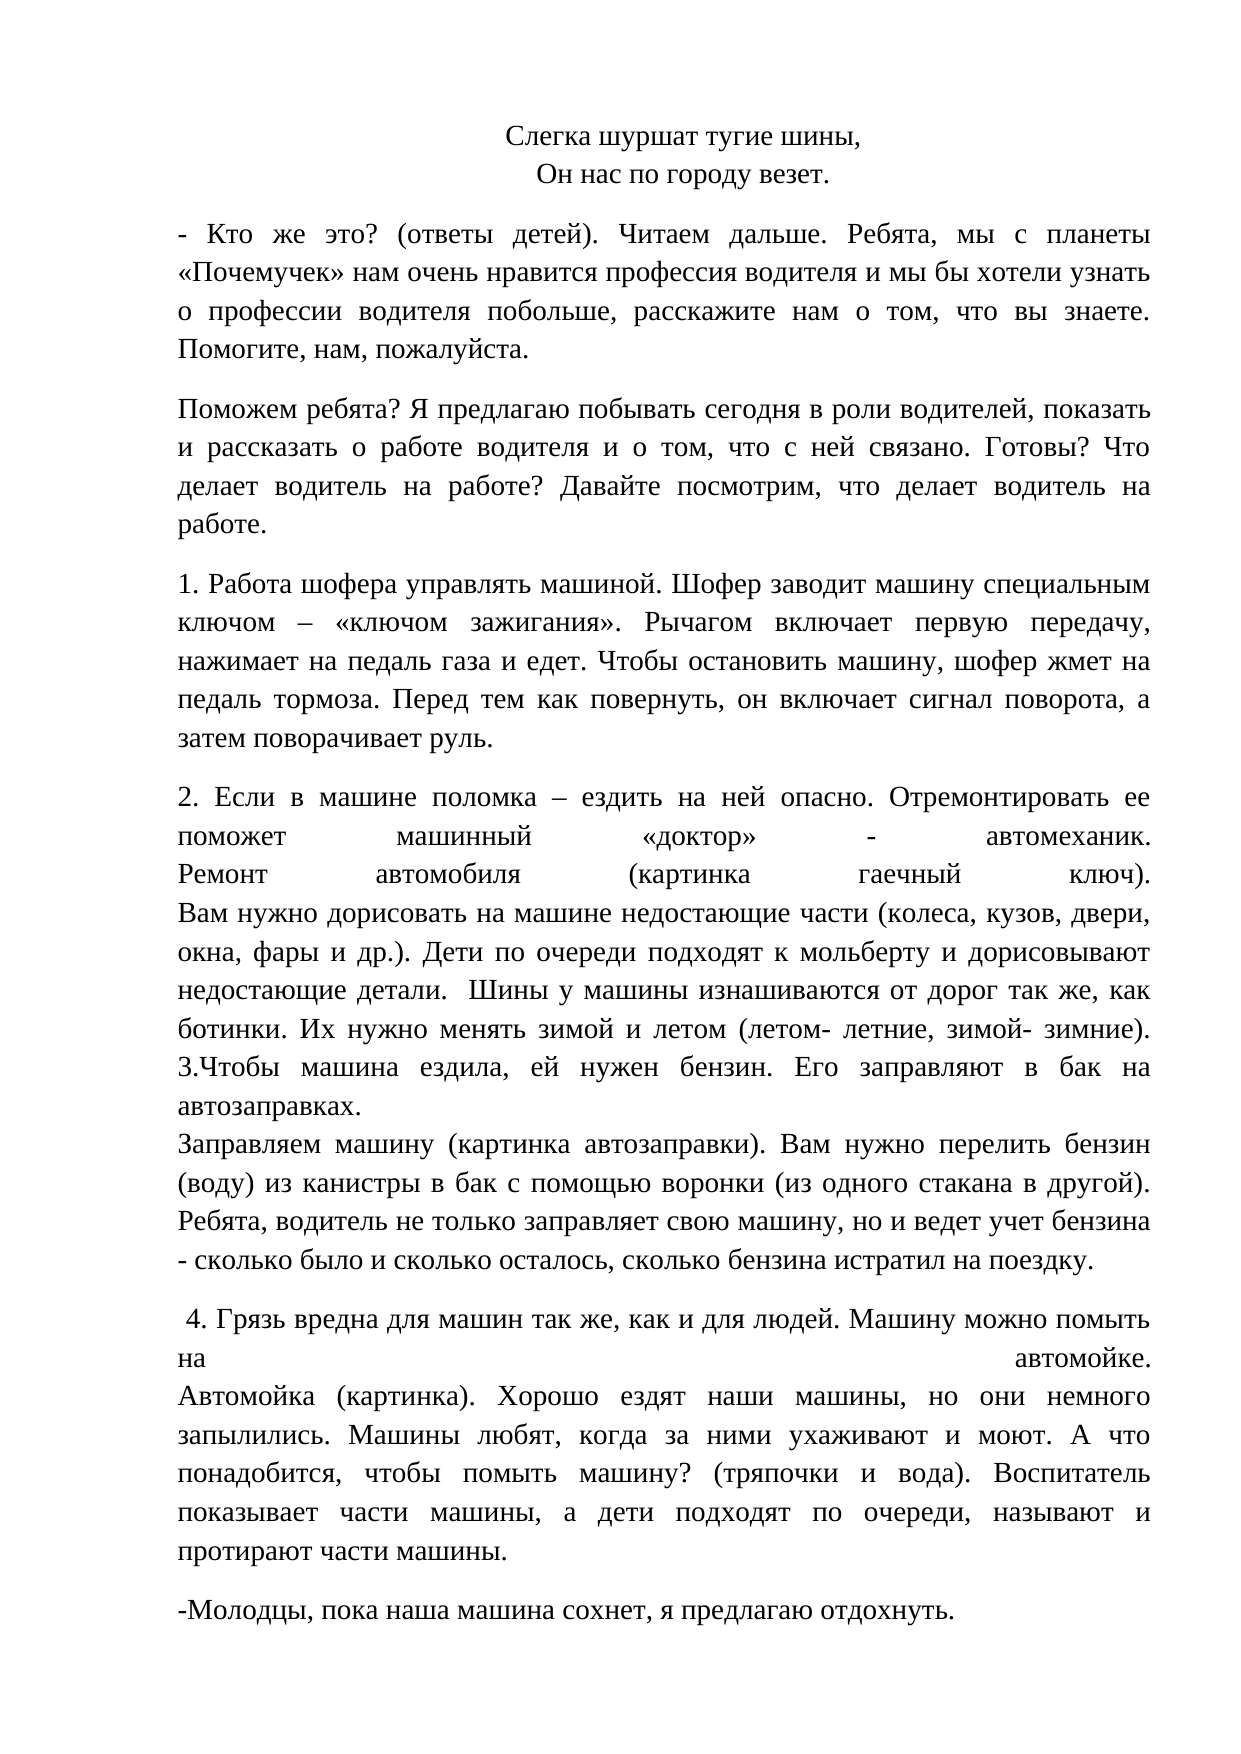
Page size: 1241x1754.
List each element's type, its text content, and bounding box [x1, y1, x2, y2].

text Слегка шуршат тугие шины, Он нас по городу везет. [215, 118, 1152, 190]
text 1. Работа шофера управлять машиной. Шофер заводит машину специальным ключом – «ключом зажигания». Рычагом включает первую передачу, нажимает на педаль газа и едет. Чтобы остановить машину, шофер жмет на педаль тормоза. Перед тем как повернуть, он включает сигнал поворота, а затем поворачивает руль. [177, 566, 1152, 754]
text Поможем ребята? Я предлагаю побывать сегодня в роли водителей, показать и рассказать о работе водителя и о том, что с ней связано. Готовы? Что делает водитель на работе? Давайте посмотрим, что делает водитель на работе. [177, 391, 1152, 540]
text 4. Грязь вредна для машин так же, как и для людей. Машину можно помыть на автомойке. Автомойка (картинка). Хорошо ездят наши машины, но они немного запылились. Машины любят, когда за ними ухаживают и моют. А что понадобится, чтобы помыть машину? (тряпочки и вода). Воспитатель показывает части машины, а дети подходят по очереди, называют и протирают части машины. [177, 1301, 1152, 1566]
text 2. Если в машине поломка – ездить на ней опасно. Отремонтировать ее поможет машинный «доктор» - автомеханик. Ремонт автомобиля (картинка гаечный ключ). Вам нужно дорисовать на машине недостающие части (колеса, кузов, двери, окна, фары и др.). Дети по очереди подходят к мольберту и дорисовывают недостающие детали. Шины у машины изнашиваются от дорог так же, как ботинки. Их нужно менять зимой и летом (летом- летние, зимой- зимние). 3.Чтобы машина ездила, ей нужен бензин. Его заправляют в бак на автозаправках. Заправляем машину (картинка автозаправки). Вам нужно перелить бензин (воду) из канистры в бак с помощью воронки (из одного стакана в другой). Ребята, водитель не только заправляет свою машину, но и ведет учет бензина - сколько было и сколько осталось, сколько бензина истратил на поездку. [177, 779, 1152, 1276]
text - Кто же это? (ответы детей). Читаем дальше. Ребята, мы с планеты «Почемучек» нам очень нравится профессия водителя и мы бы хотели узнать о профессии водителя побольше, расскажите нам о том, что вы знаете. Помогите, нам, пожалуйста. [177, 216, 1152, 365]
text -Молодцы, пока наша машина сохнет, я предлагаю отдохнуть. [177, 1592, 1152, 1626]
